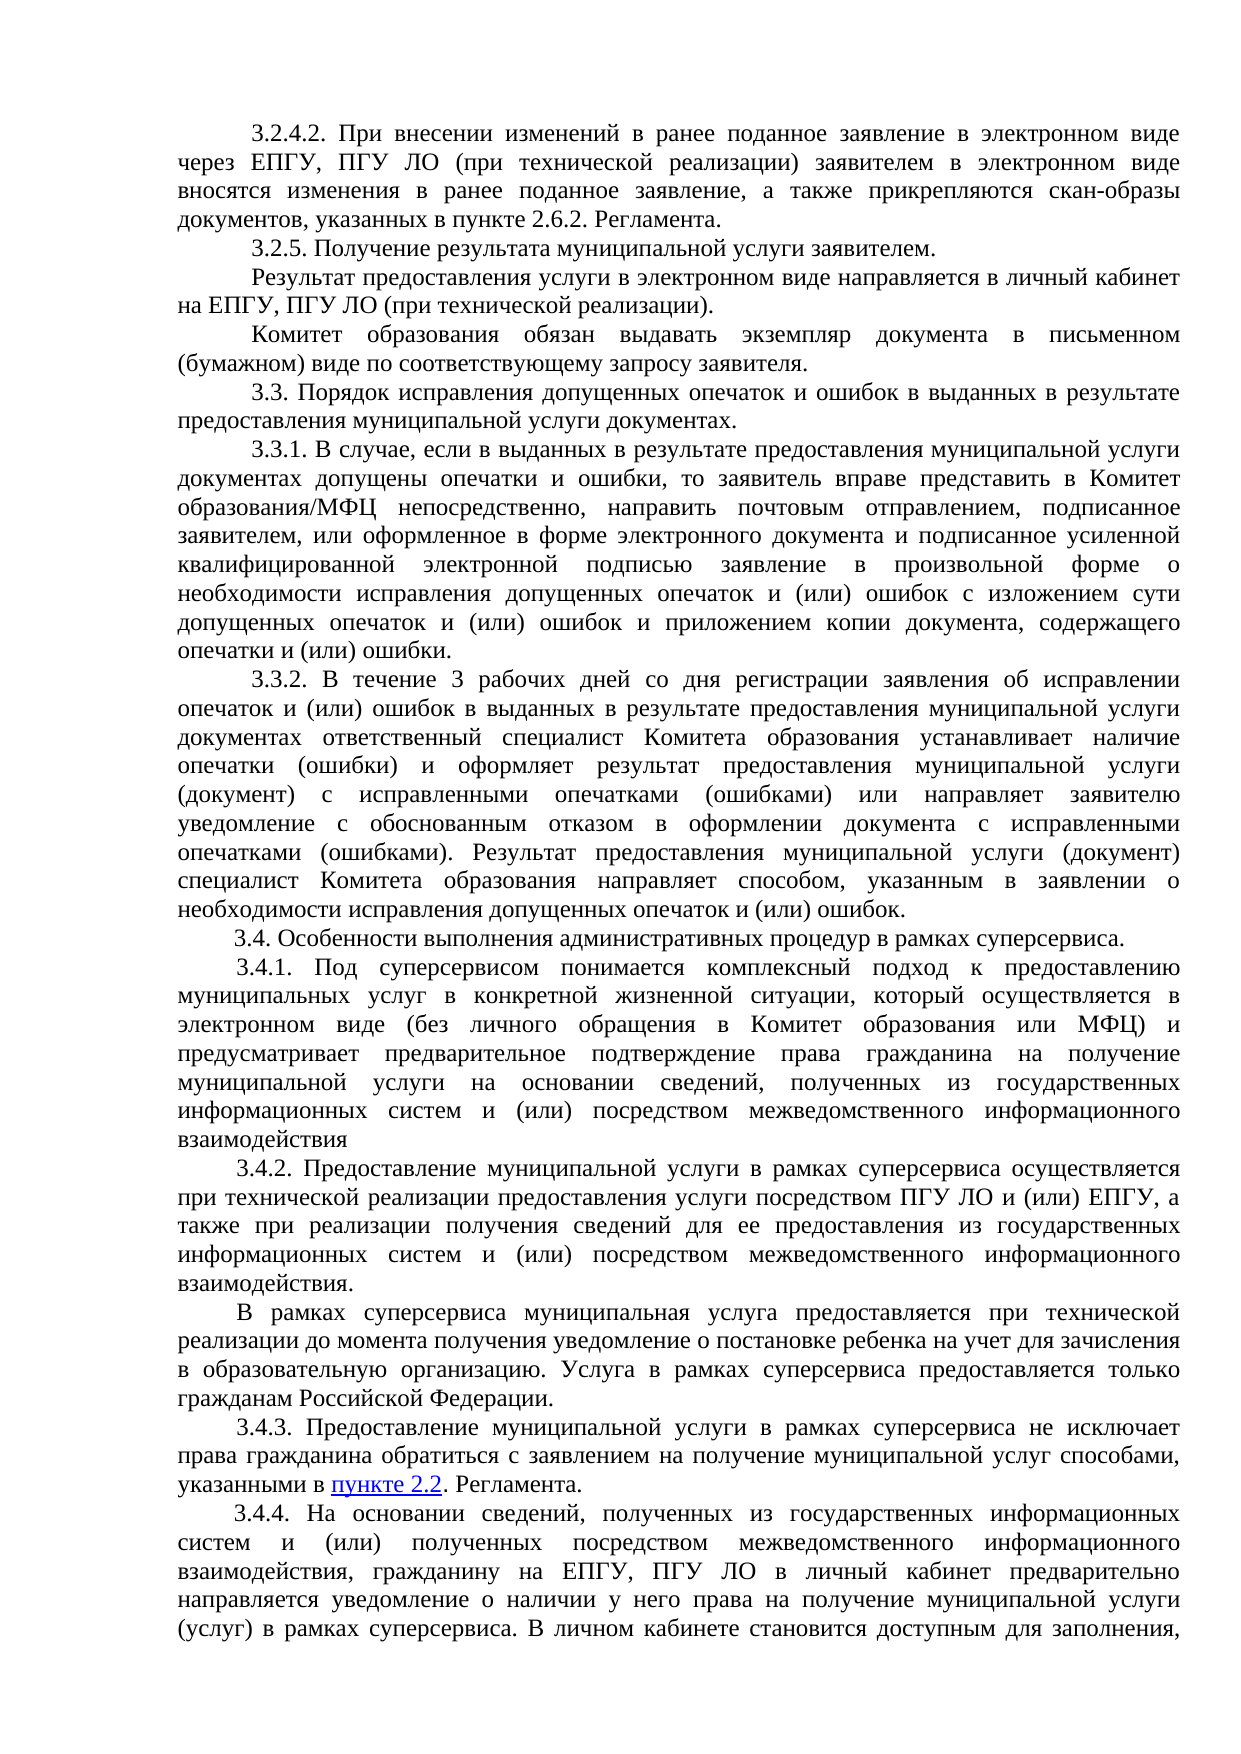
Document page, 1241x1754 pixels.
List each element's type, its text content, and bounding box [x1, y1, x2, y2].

text Комитет образования обязан выдавать экземпляр документа в письменном (бумажном) виде по соответствующему запросу заявителя. [177, 319, 1181, 377]
text Результат предоставления услуги в электронном виде направляется в личный кабинет на ЕПГУ, ПГУ ЛО (при технической реализации). [177, 262, 1181, 319]
text 3.3.2. В течение 3 рабочих дней со дня регистрации заявления об исправлении опечаток и (или) ошибок в выданных в результате предоставления муниципальной услуги документах ответственный специалист Комитета образования устанавливает наличие опечатки (ошибки) и оформляет результат предоставления муниципальной услуги (документ) с исправленными опечатками (ошибками) или направляет заявителю уведомление с обоснованным отказом в оформлении документа с исправленными опечатками (ошибками). Результат предоставления муниципальной услуги (документ) специалист Комитета образования направляет способом, указанным в заявлении о необходимости исправления допущенных опечаток и (или) ошибок. [177, 664, 1181, 923]
text 3.4.1. Под суперсервисом понимается комплексный подход к предоставлению муниципальных услуг в конкретной жизненной ситуации, который осуществляется в электронном виде (без личного обращения в Комитет образования или МФЦ) и предусматривает предварительное подтверждение права гражданина на получение муниципальной услуги на основании сведений, полученных из государственных информационных систем и (или) посредством межведомственного информационного взаимодействия [177, 952, 1181, 1153]
text 3.2.5. Получение результата муниципальной услуги заявителем. [177, 233, 1181, 262]
text 3.3. Порядок исправления допущенных опечаток и ошибок в выданных в результате предоставления муниципальной услуги документах. [177, 377, 1181, 434]
text 3.4. Особенности выполнения административных процедур в рамках суперсервиса. [177, 923, 1181, 952]
text 3.3.1. В случае, если в выданных в результате предоставления муниципальной услуги документах допущены опечатки и ошибки, то заявитель вправе представить в Комитет образования/МФЦ непосредственно, направить почтовым отправлением, подписанное заявителем, или оформленное в форме электронного документа и подписанное усиленной квалифицированной электронной подписью заявление в произвольной форме о необходимости исправления допущенных опечаток и (или) ошибок с изложением сути допущенных опечаток и (или) ошибок и приложением копии документа, содержащего опечатки и (или) ошибки. [177, 434, 1181, 664]
text 3.4.2. Предоставление муниципальной услуги в рамках суперсервиса осуществляется при технической реализации предоставления услуги посредством ПГУ ЛО и (или) ЕПГУ, а также при реализации получения сведений для ее предоставления из государственных информационных систем и (или) посредством межведомственного информационного взаимодействия. [177, 1153, 1181, 1297]
text 3.4.3. Предоставление муниципальной услуги в рамках суперсервиса не исключает права гражданина обратиться с заявлением на получение муниципальной услуг способами, указанными в пункте 2.2. Регламента. [177, 1412, 1181, 1498]
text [177, 1498, 1181, 1642]
text 3.2.4.2. При внесении изменений в ранее поданное заявление в электронном виде через ЕПГУ, ПГУ ЛО (при технической реализации) заявителем в электронном виде вносятся изменения в ранее поданное заявление, а также прикрепляются скан-образы документов, указанных в пункте 2.6.2. Регламента. [177, 118, 1181, 233]
text В рамках суперсервиса муниципальная услуга предоставляется при технической реализации до момента получения уведомление о постановке ребенка на учет для зачисления в образовательную организацию. Услуга в рамках суперсервиса предоставляется только гражданам Российской Федерации. [177, 1297, 1181, 1412]
